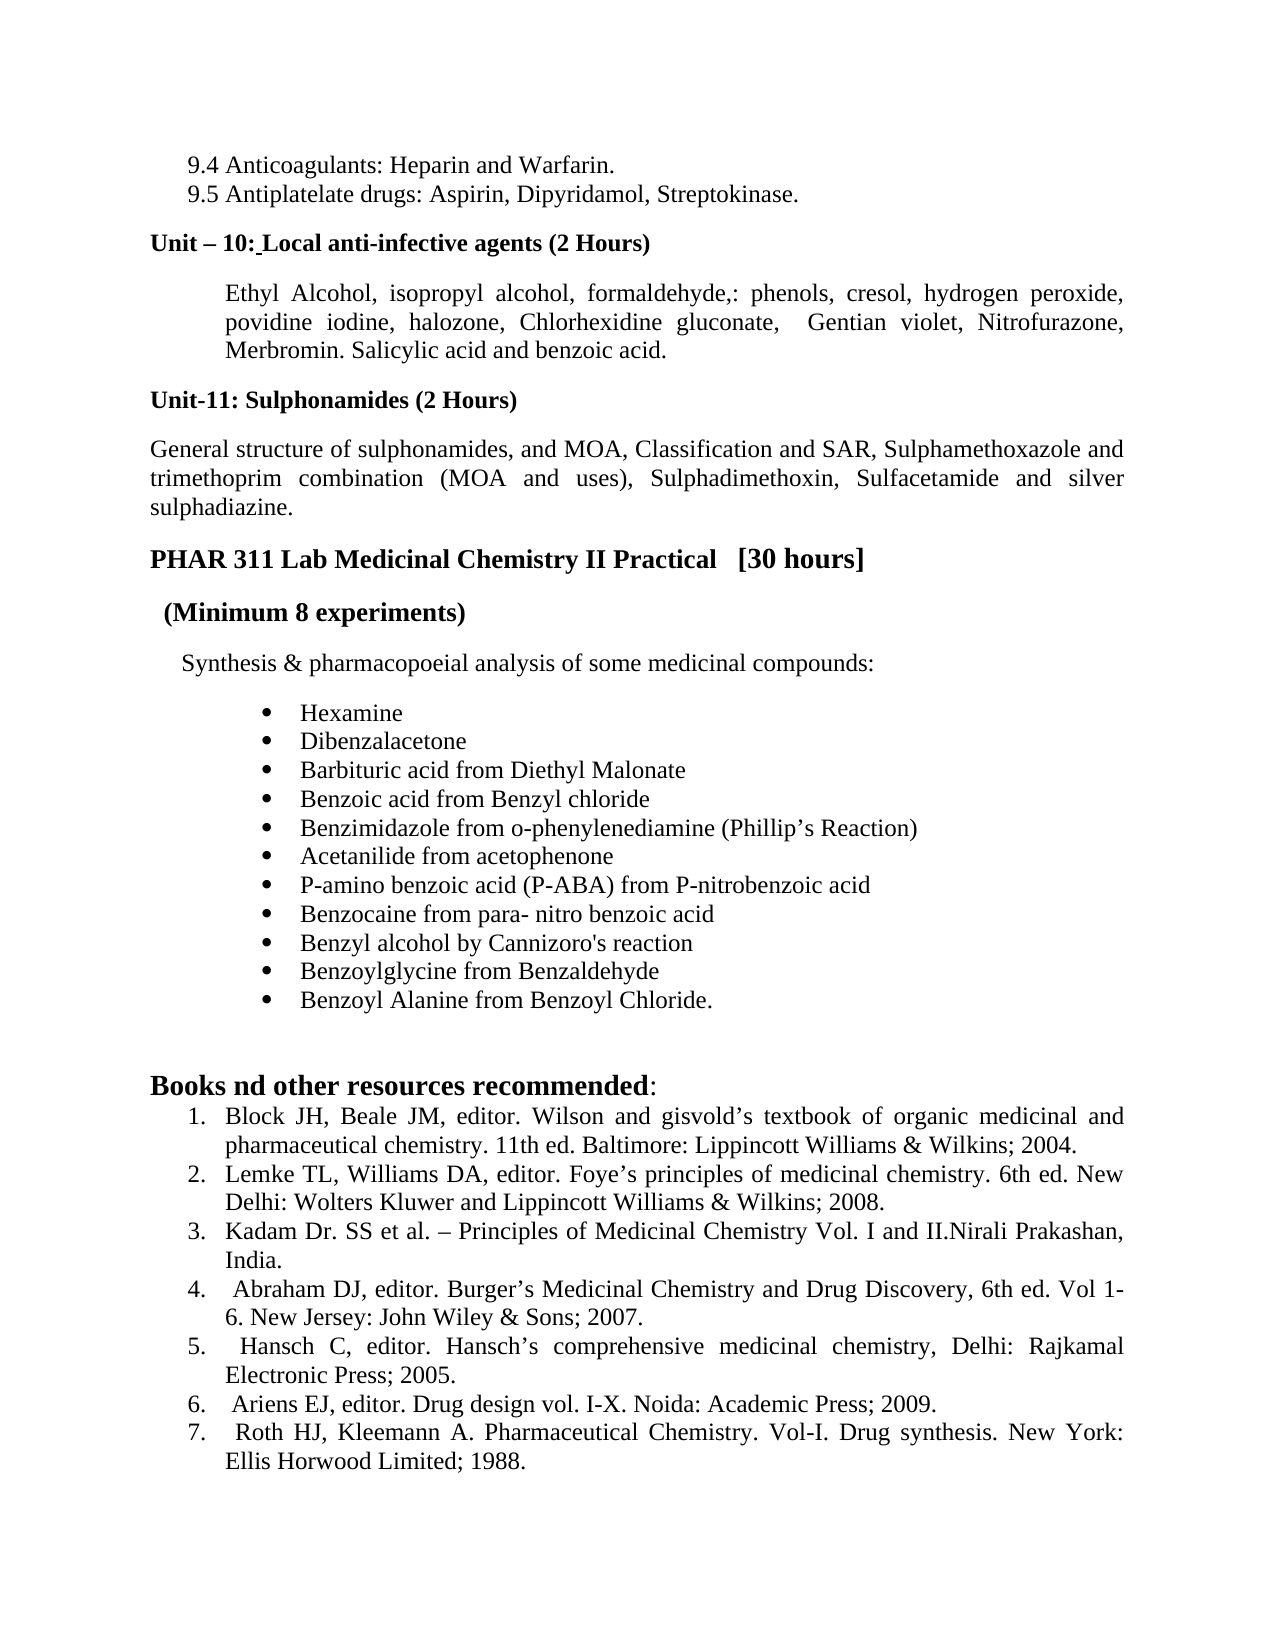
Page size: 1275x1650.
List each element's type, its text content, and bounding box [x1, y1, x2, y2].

list Hexamine [262, 698, 1125, 726]
list Anticoagulants: Heparin and Warfarin. [187, 150, 1125, 179]
list Benzoylglycine from Benzaldehyde [262, 956, 1125, 985]
list Benzimidazole from o-phenylenediamine (Phillip’s Reaction) [262, 813, 1125, 841]
list Benzyl alcohol by Cannizoro's reaction [262, 928, 1125, 956]
text PHAR 311 Lab Medicinal Chemistry II Practical [30 hours] [150, 542, 1125, 575]
text (Minimum 8 experiments) [150, 596, 1125, 627]
list Antiplatelate drugs: Aspirin, Dipyridamol, Streptokinase. [187, 179, 1125, 207]
list Benzocaine from para- nitro benzoic acid [262, 899, 1125, 928]
text Unit-11: Sulphonamides (2 Hours) [150, 385, 1125, 414]
text General structure of sulphonamides, and MOA, Classification and SAR, Sulphamethoxazole and trimethoprim combination (MOA and uses), Sulphadimethoxin, Sulfacetamide and silver sulphadiazine. [150, 434, 1125, 521]
list P-amino benzoic acid (P-ABA) from P-nitrobenzoic acid [262, 870, 1125, 899]
list Hansch C, editor. Hansch’s comprehensive medicinal chemistry, Delhi: Rajkamal Electronic Press; 2005. [187, 1331, 1125, 1389]
list Roth HJ, Kleemann A. Pharmaceutical Chemistry. Vol-I. Drug synthesis. New York: Ellis Horwood Limited; 1988. [187, 1417, 1125, 1475]
list Benzoyl Alanine from Benzoyl Chloride. [262, 985, 1125, 1014]
list Abraham DJ, editor. Burger’s Medicinal Chemistry and Drug Discovery, 6th ed. Vol 1-6. New Jersey: John Wiley & Sons; 2007. [187, 1274, 1125, 1331]
text Unit – 10: Local anti-infective agents (2 Hours) [150, 228, 1125, 257]
list Block JH, Beale JM, editor. Wilson and gisvold’s textbook of organic medicinal and pharmaceutical chemistry. 11th ed. Baltimore: Lippincott Williams & Wilkins; 2004. [187, 1101, 1125, 1159]
list Lemke TL, Williams DA, editor. Foye’s principles of medicinal chemistry. 6th ed. New Delhi: Wolters Kluwer and Lippincott Williams & Wilkins; 2008. [187, 1159, 1125, 1216]
list Acetanilide from acetophenone [262, 841, 1125, 870]
list Kadam Dr. SS et al. – Principles of Medicinal Chemistry Vol. I and II.Nirali Prakashan, India. [187, 1216, 1125, 1274]
list Benzoic acid from Benzyl chloride [262, 784, 1125, 813]
list Dibenzalacetone [262, 726, 1125, 755]
text Books nd other resources recommended: [150, 1068, 1125, 1101]
list Barbituric acid from Diethyl Malonate [262, 755, 1125, 784]
text Synthesis & pharmacopoeial analysis of some medicinal compounds: [150, 648, 1125, 677]
text Ethyl Alcohol, isopropyl alcohol, formaldehyde,: phenols, cresol, hydrogen peroxide, povidine iodine, halozone, Chlorhexidine gluconate, Gentian violet, Nitrofurazone, Merbromin. Salicylic acid and benzoic acid. [225, 278, 1125, 364]
list Ariens EJ, editor. Drug design vol. I-X. Noida: Academic Press; 2009. [187, 1389, 1125, 1417]
